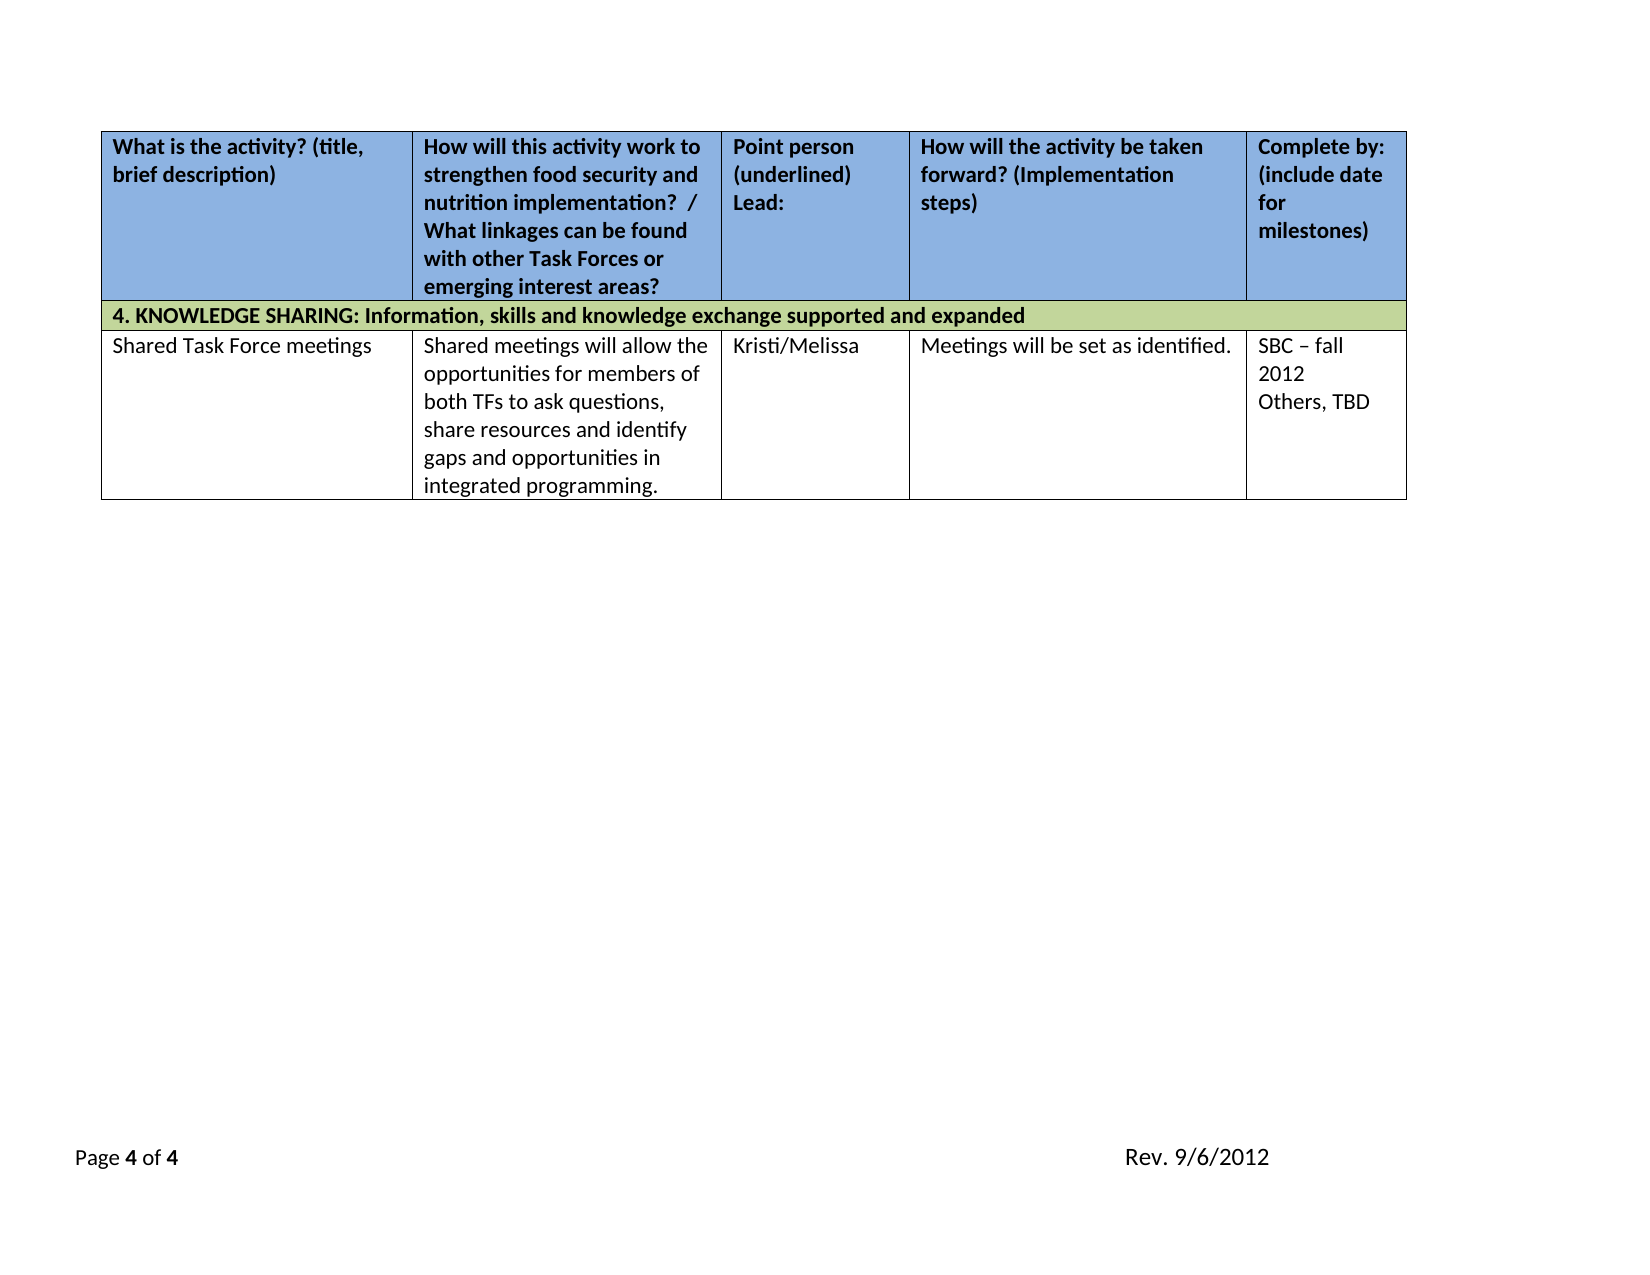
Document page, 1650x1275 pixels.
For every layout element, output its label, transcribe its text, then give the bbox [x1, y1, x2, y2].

table_header Complete by: (include date for milestones) [1247, 132, 1406, 300]
table_header What is the activity? (title, brief description) [102, 132, 412, 300]
table_cell Kristi/Melissa [722, 331, 909, 499]
table_header How will the activity be taken forward? (Implementation steps) [910, 132, 1246, 300]
table_cell 4. KNOWLEDGE SHARING: Information, skills and knowledge exchange supported and expanded [102, 301, 1406, 330]
table_cell Shared meetings will allow the opportunities for members of both TFs to ask questions, share resources and identify gaps and opportunities in integrated programming. [413, 331, 721, 499]
table_cell SBC – fall 2012 Others, TBD [1247, 331, 1406, 499]
table_cell Meetings will be set as identified. [910, 331, 1246, 499]
table_header How will this activity work to strengthen food security and nutrition implementation? / What linkages can be found with other Task Forces or emerging interest areas? [413, 132, 721, 300]
table_cell Shared Task Force meetings [102, 331, 412, 499]
table_header Point person (underlined) Lead: [722, 132, 909, 300]
